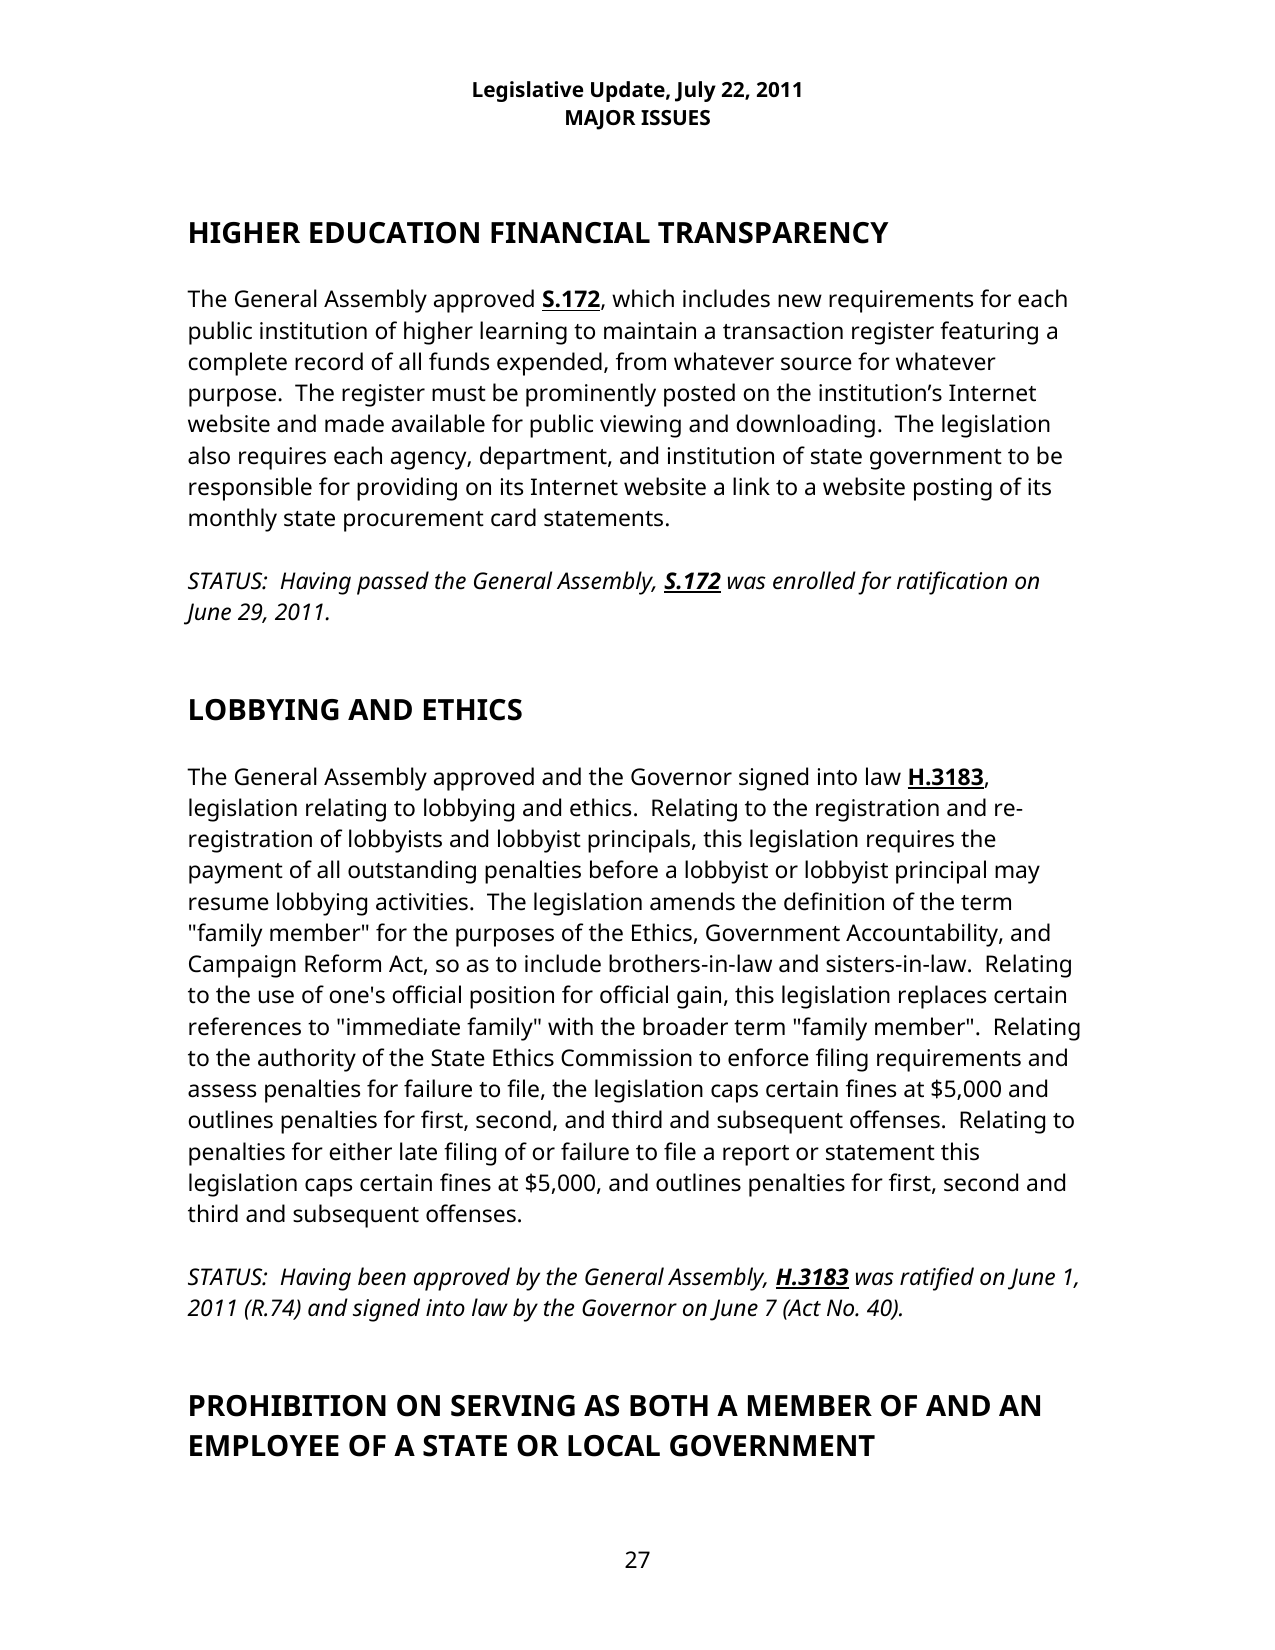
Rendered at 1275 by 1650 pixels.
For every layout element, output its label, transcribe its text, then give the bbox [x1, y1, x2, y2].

text LOBBYING AND ETHICS [187, 690, 1087, 729]
text STATUS: Having passed the General Assembly, S.172 was enrolled for ratification on June 29, 2011. [187, 565, 1087, 627]
text HIGHER EDUCATION FINANCIAL TRANSPARENCY [187, 212, 1087, 252]
text The General Assembly approved and the Governor signed into law H.3183, legislation relating to lobbying and ethics. Relating to the registration and re-registration of lobbyists and lobbyist principals, this legislation requires the payment of all outstanding penalties before a lobbyist or lobbyist principal may resume lobbying activities. The legislation amends the definition of the term "family member" for the purposes of the Ethics, Government Accountability, and Campaign Reform Act, so as to include brothers-in-law and sisters-in-law. Relating to the use of one's official position for official gain, this legislation replaces certain references to "immediate family" with the broader term "family member". Relating to the authority of the State Ethics Commission to enforce filing requirements and assess penalties for failure to file, the legislation caps certain fines at $5,000 and outlines penalties for first, second, and third and subsequent offenses. Relating to penalties for either late filing of or failure to file a report or statement this legislation caps certain fines at $5,000, and outlines penalties for first, second and third and subsequent offenses. [187, 761, 1087, 1229]
text PROHIBITION ON SERVING AS BOTH A MEMBER OF AND AN EMPLOYEE OF A STATE OR LOCAL GOVERNMENT [187, 1386, 1087, 1465]
text STATUS: Having been approved by the General Assembly, H.3183 was ratified on June 1, 2011 (R.74) and signed into law by the Governor on June 7 (Act No. 40). [187, 1261, 1087, 1323]
text The General Assembly approved S.172, which includes new requirements for each public institution of higher learning to maintain a transaction register featuring a complete record of all funds expended, from whatever source for whatever purpose. The register must be prominently posted on the institution’s Internet website and made available for public viewing and downloading. The legislation also requires each agency, department, and institution of state government to be responsible for providing on its Internet website a link to a website posting of its monthly state procurement card statements. [187, 283, 1087, 533]
